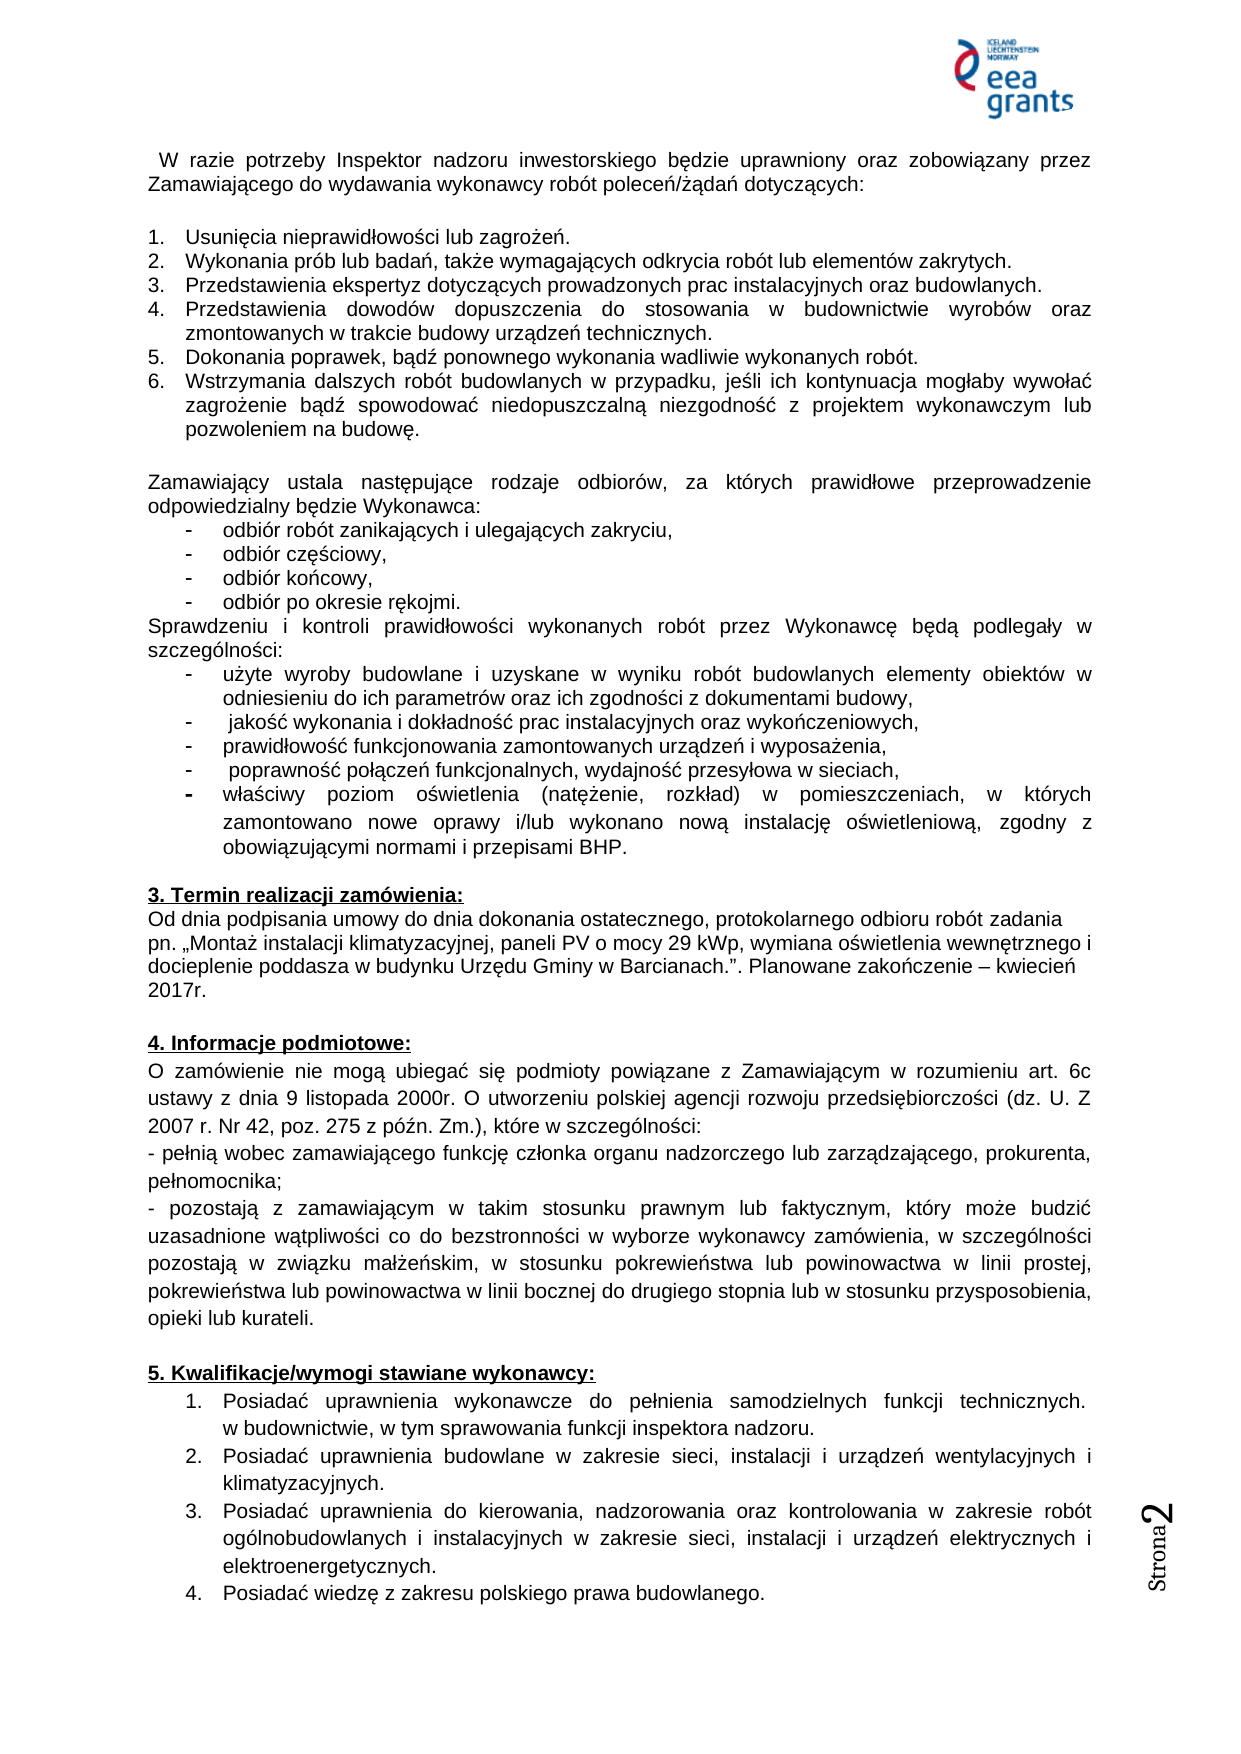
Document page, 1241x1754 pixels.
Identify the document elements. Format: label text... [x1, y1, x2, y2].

list odbiór robót zanikających i ulegających zakryciu, [185, 517, 1093, 541]
list Posiadać uprawnienia do kierowania, nadzorowania oraz kontrolowania w zakresie robót ogólnobudowlanych i instalacyjnych w zakresie sieci, instalacji i urządzeń elektrycznych i elektroenergetycznych. [185, 1498, 1093, 1577]
list poprawność połączeń funkcjonalnych, wydajność przesyłowa w sieciach, [185, 758, 1093, 782]
list odbiór po okresie rękojmi. [185, 589, 1093, 614]
text Od dnia podpisania umowy do dnia dokonania ostatecznego, protokolarnego odbioru robót zadania pn. „Montaż instalacji klimatyzacyjnej, paneli PV o mocy 29 kWp, wymiana oświetlenia wewnętrznego i docieplenie poddasza w budynku Urzędu Gminy w Barcianach.”. Planowane zakończenie – kwiecień 2017r. [148, 906, 1093, 1002]
text 3. Termin realizacji zamówienia: [148, 882, 1093, 906]
text Zamawiający ustala następujące rodzaje odbiorów, za których prawidłowe przeprowadzenie odpowiedzialny będzie Wykonawca: [148, 469, 1093, 517]
list Przedstawienia ekspertyz dotyczących prowadzonych prac instalacyjnych oraz budowlanych. [148, 273, 1093, 297]
list Dokonania poprawek, bądź ponownego wykonania wadliwie wykonanych robót. [148, 344, 1093, 368]
text Sprawdzeniu i kontroli prawidłowości wykonanych robót przez Wykonawcę będą podlegały w szczególności: [148, 614, 1093, 662]
text - pozostają z zamawiającym w takim stosunku prawnym lub faktycznym, który może budzić uzasadnione wątpliwości co do bezstronności w wyborze wykonawcy zamówienia, w szczególności pozostają w związku małżeńskim, w stosunku pokrewieństwa lub powinowactwa w linii prostej, pokrewieństwa lub powinowactwa w linii bocznej do drugiego stopnia lub w stosunku przysposobienia, opieki lub kurateli. [148, 1196, 1093, 1330]
text - pełnią wobec zamawiającego funkcję członka organu nadzorczego lub zarządzającego, prokurenta, pełnomocnika; [148, 1141, 1093, 1192]
list użyte wyroby budowlane i uzyskane w wyniku robót budowlanych elementy obiektów w odniesieniu do ich parametrów oraz ich zgodności z dokumentami budowy, [185, 662, 1093, 709]
text 5. Kwalifikacje/wymogi stawiane wykonawcy: [148, 1361, 1093, 1385]
text W razie potrzeby Inspektor nadzoru inwestorskiego będzie uprawniony oraz zobowiązany przez Zamawiającego do wydawania wykonawcy robót poleceń/żądań dotyczących: [148, 148, 1093, 196]
list Usunięcia nieprawidłowości lub zagrożeń. [148, 225, 1093, 249]
list Posiadać uprawnienia wykonawcze do pełnienia samodzielnych funkcji technicznych. w budownictwie, w tym sprawowania funkcji inspektora nadzoru. [185, 1388, 1093, 1440]
text 4. Informacje podmiotowe: [148, 1031, 1093, 1055]
text O zamówienie nie mogą ubiegać się podmioty powiązane z Zamawiającym w rozumieniu art. 6c ustawy z dnia 9 listopada 2000r. O utworzeniu polskiej agencji rozwoju przedsiębiorczości (dz. U. Z 2007 r. Nr 42, poz. 275 z późn. Zm.), które w szczególności: [148, 1058, 1093, 1137]
list odbiór końcowy, [185, 566, 1093, 589]
list właściwy poziom oświetlenia (natężenie, rozkład) w pomieszczeniach, w których zamontowano nowe oprawy i/lub wykonano nową instalację oświetleniową, zgodny z obowiązującymi normami i przepisami BHP. [185, 782, 1093, 858]
list Wstrzymania dalszych robót budowlanych w przypadku, jeśli ich kontynuacja mogłaby wywołać zagrożenie bądź spowodować niedopuszczalną niezgodność z projektem wykonawczym lub pozwoleniem na budowę. [148, 368, 1093, 440]
list jakość wykonania i dokładność prac instalacyjnych oraz wykończeniowych, [185, 709, 1093, 734]
list Wykonania prób lub badań, także wymagających odkrycia robót lub elementów zakrytych. [148, 249, 1093, 273]
list prawidłowość funkcjonowania zamontowanych urządzeń i wyposażenia, [185, 734, 1093, 758]
list Przedstawienia dowodów dopuszczenia do stosowania w budownictwie wyrobów oraz zmontowanych w trakcie budowy urządzeń technicznych. [148, 297, 1093, 344]
list Posiadać uprawnienia budowlane w zakresie sieci, instalacji i urządzeń wentylacyjnych i klimatyzacyjnych. [185, 1443, 1093, 1495]
list odbiór częściowy, [185, 541, 1093, 566]
picture [946, 31, 1082, 125]
list Posiadać wiedzę z zakresu polskiego prawa budowlanego. [185, 1581, 1093, 1605]
